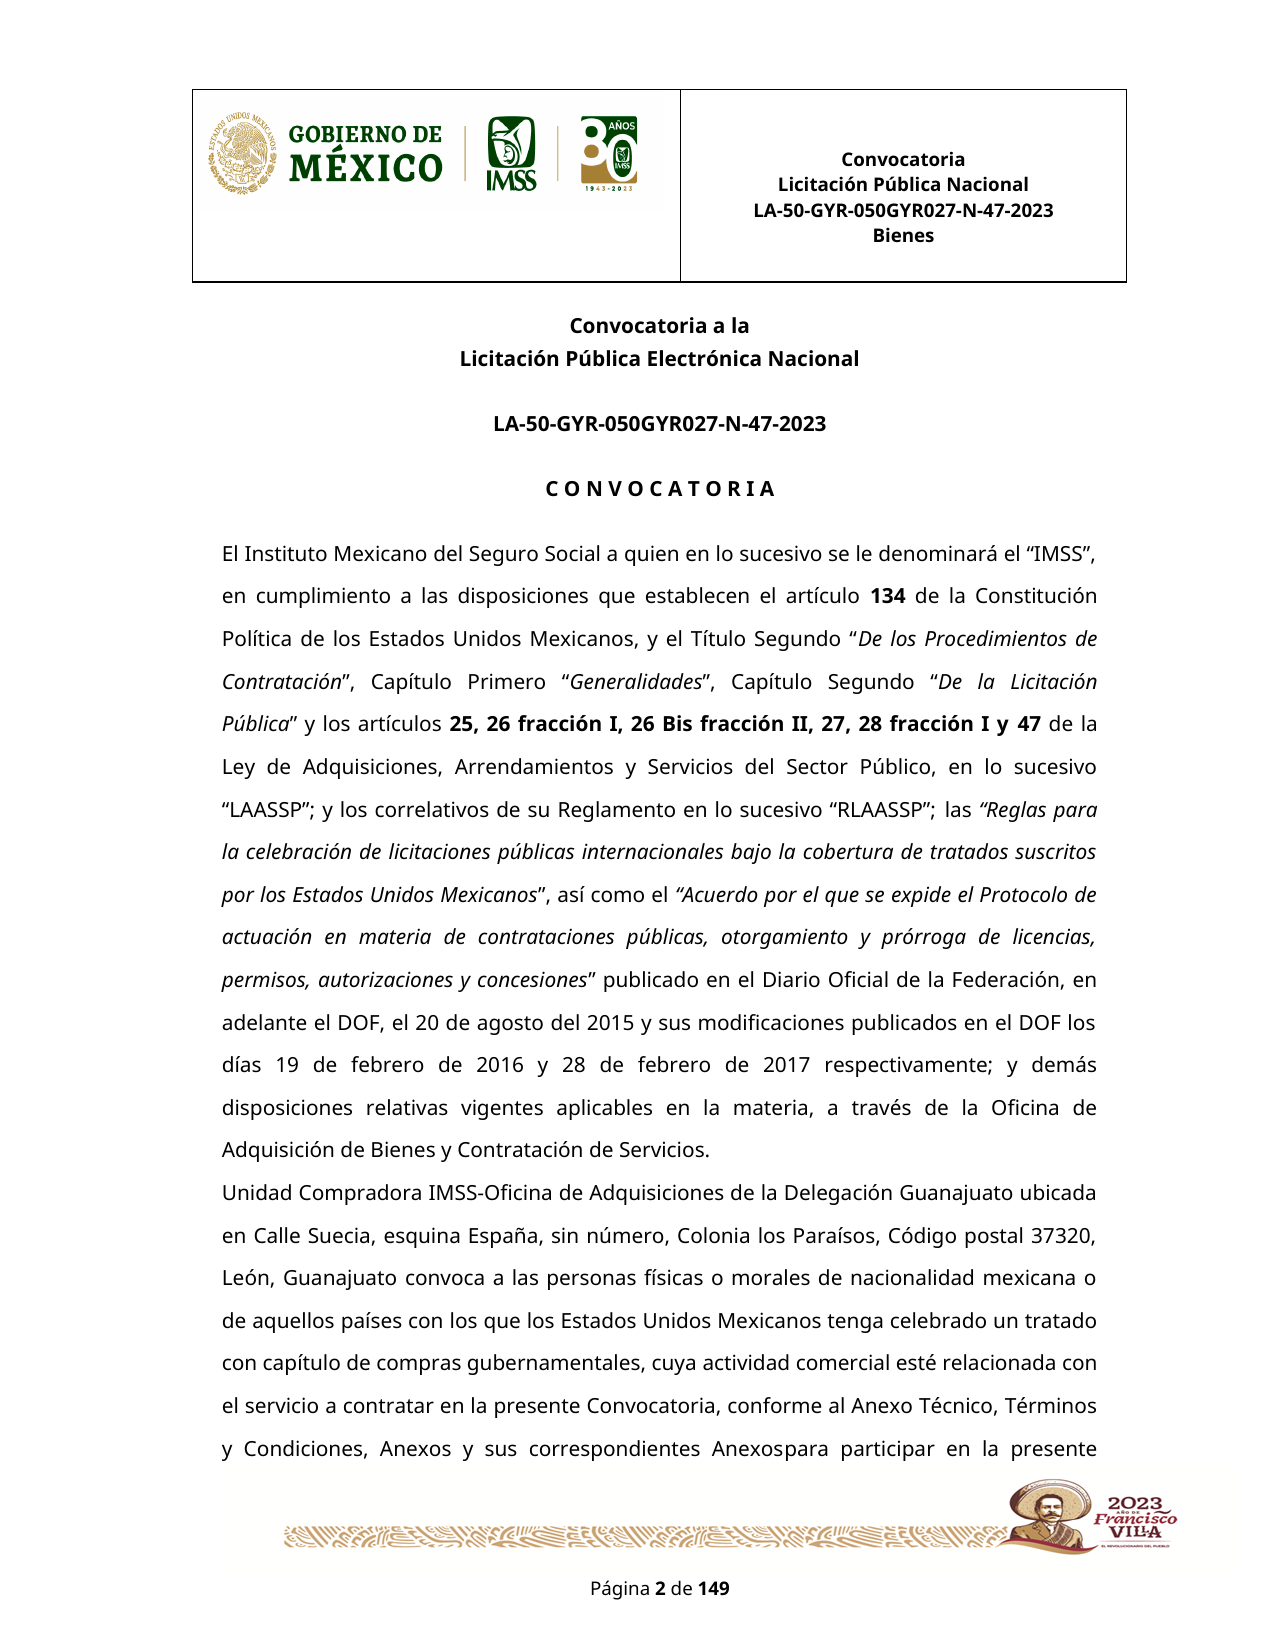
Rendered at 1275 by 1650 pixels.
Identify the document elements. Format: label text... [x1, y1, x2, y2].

text Convocatoria a la [222, 311, 1098, 340]
text LA-50-GYR-050GYR027-N-47-2023 [222, 409, 1098, 437]
text El Instituto Mexicano del Seguro Social a quien en lo sucesivo se le denominará el “IMSS”, en cumplimiento a las disposiciones que establecen el artículo 134 de la Constitución Política de los Estados Unidos Mexicanos, y el Título Segundo “De los Procedimientos de Contratación”, Capítulo Primero “Generalidades”, Capítulo Segundo “De la Licitación Pública” y los artículos 25, 26 fracción I, 26 Bis fracción II, 27, 28 fracción I y 47 de la Ley de Adquisiciones, Arrendamientos y Servicios del Sector Público, en lo sucesivo “LAASSP”; y los correlativos de su Reglamento en lo sucesivo “RLAASSP”; las “Reglas para la celebración de licitaciones públicas internacionales bajo la cobertura de tratados suscritos por los Estados Unidos Mexicanos”, así como el “Acuerdo por el que se expide el Protocolo de actuación en materia de contrataciones públicas, otorgamiento y prórroga de licencias, permisos, autorizaciones y concesiones” publicado en el Diario Oficial de la Federación, en adelante el DOF, el 20 de agosto del 2015 y sus modificaciones publicados en el DOF los días 19 de febrero de 2016 y 28 de febrero de 2017 respectivamente; y demás disposiciones relativas vigentes aplicables en la materia, a través de la Oficina de Adquisición de Bienes y Contratación de Servicios. [222, 539, 1098, 1164]
text Licitación Pública Electrónica Nacional [222, 344, 1098, 372]
picture [193, 90, 666, 213]
text C O N V O C A T O R I A [222, 474, 1098, 502]
picture [221, 1463, 1242, 1576]
